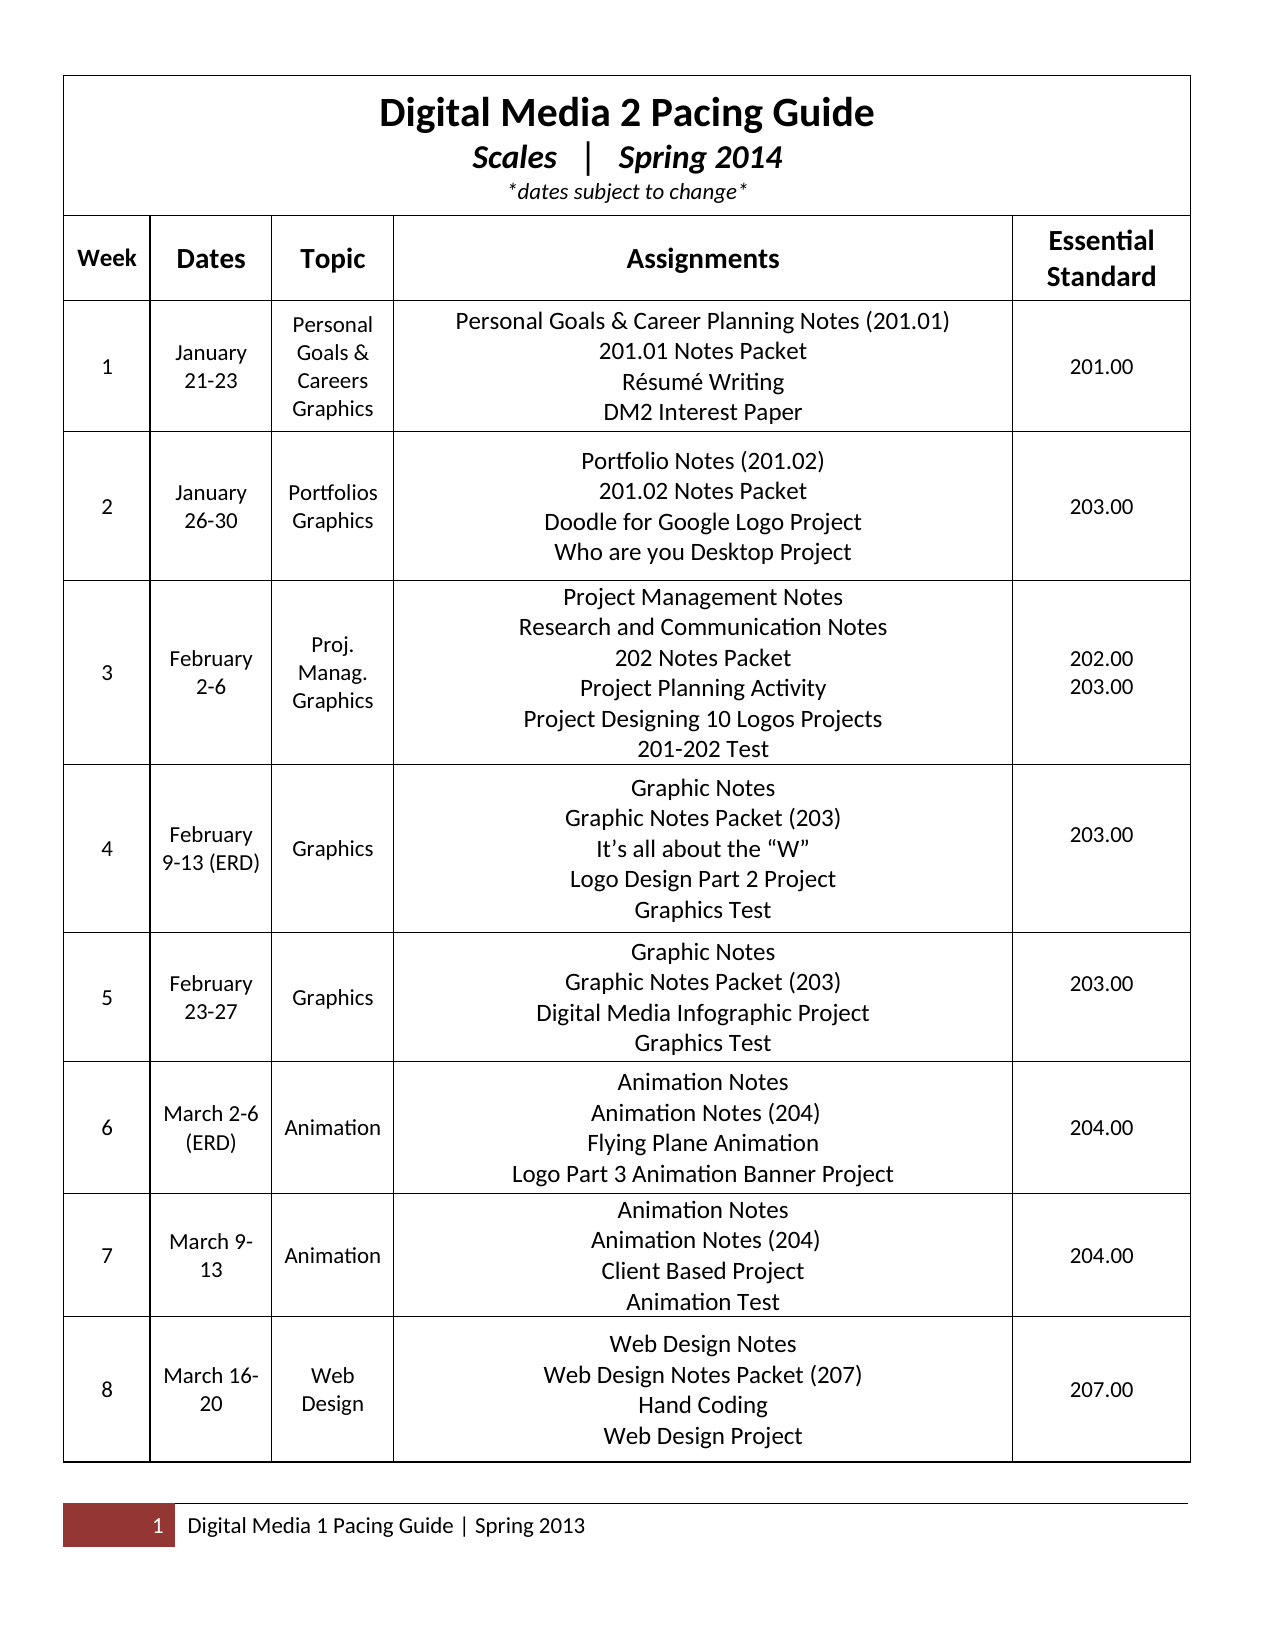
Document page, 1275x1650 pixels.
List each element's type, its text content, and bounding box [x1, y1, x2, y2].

table_cell Web Design Notes Web Design Notes Packet (207) Hand Coding Web Design Project [394, 1317, 1012, 1461]
table_cell February 9-13 (ERD) [151, 765, 271, 932]
table_cell Animation [272, 1062, 393, 1193]
table_cell 203.00 [1013, 765, 1190, 932]
table_cell 203.00 [1013, 933, 1190, 1061]
table_cell March 9-13 [151, 1194, 271, 1316]
table_cell 8 [64, 1317, 149, 1461]
table_cell Week [64, 216, 149, 300]
table_cell 3 [64, 581, 149, 764]
table_cell March 16-20 [151, 1317, 271, 1461]
table_cell Proj. Manag. Graphics [272, 581, 393, 764]
table_cell Graphics [272, 765, 393, 932]
table_cell 4 [64, 765, 149, 932]
table_cell Topic [272, 216, 393, 300]
table_cell 204.00 [1013, 1062, 1190, 1193]
table_cell 201.00 [1013, 301, 1190, 431]
table_cell 203.00 [1013, 432, 1190, 580]
table_cell 1 [64, 301, 149, 431]
table_cell 7 [64, 1194, 149, 1316]
table_cell Portfolios Graphics [272, 432, 393, 580]
table_cell Personal Goals & Career Planning Notes (201.01) 201.01 Notes Packet Résumé Writing DM2 Interest Paper [394, 301, 1012, 431]
table_cell 207.00 [1013, 1317, 1190, 1461]
table_cell January 26-30 [151, 432, 271, 580]
table_cell Web Design [272, 1317, 393, 1461]
table_cell Dates [151, 216, 271, 300]
table_cell Animation Notes Animation Notes (204) Flying Plane Animation Logo Part 3 Animation Banner Project [394, 1062, 1012, 1193]
table_cell February 2-6 [151, 581, 271, 764]
table_cell 2 [64, 432, 149, 580]
table_cell 204.00 [1013, 1194, 1190, 1316]
table_cell Animation [272, 1194, 393, 1316]
table_cell 6 [64, 1062, 149, 1193]
table_cell Assignments [394, 216, 1012, 300]
table_cell February 23-27 [151, 933, 271, 1061]
table_cell Essential Standard [1013, 216, 1190, 300]
table_cell 202.00 203.00 [1013, 581, 1190, 764]
table_header Digital Media 2 Pacing Guide Scales │ Spring 2014 *dates subject to change* [64, 76, 1190, 214]
table_cell Animation Notes Animation Notes (204) Client Based Project Animation Test [394, 1194, 1012, 1316]
table_cell 5 [64, 933, 149, 1061]
table_cell Project Management Notes Research and Communication Notes 202 Notes Packet Project Planning Activity Project Designing 10 Logos Projects 201-202 Test [394, 581, 1012, 764]
table_cell Graphic Notes Graphic Notes Packet (203) It’s all about the “W” Logo Design Part 2 Project Graphics Test [394, 765, 1012, 932]
table_cell March 2-6 (ERD) [151, 1062, 271, 1193]
table_cell January 21-23 [151, 301, 271, 431]
table_cell Graphics [272, 933, 393, 1061]
table_cell Personal Goals & Careers Graphics [272, 301, 393, 431]
table_cell Graphic Notes Graphic Notes Packet (203) Digital Media Infographic Project Graphics Test [394, 933, 1012, 1061]
table_cell Portfolio Notes (201.02) 201.02 Notes Packet Doodle for Google Logo Project Who are you Desktop Project [394, 432, 1012, 580]
